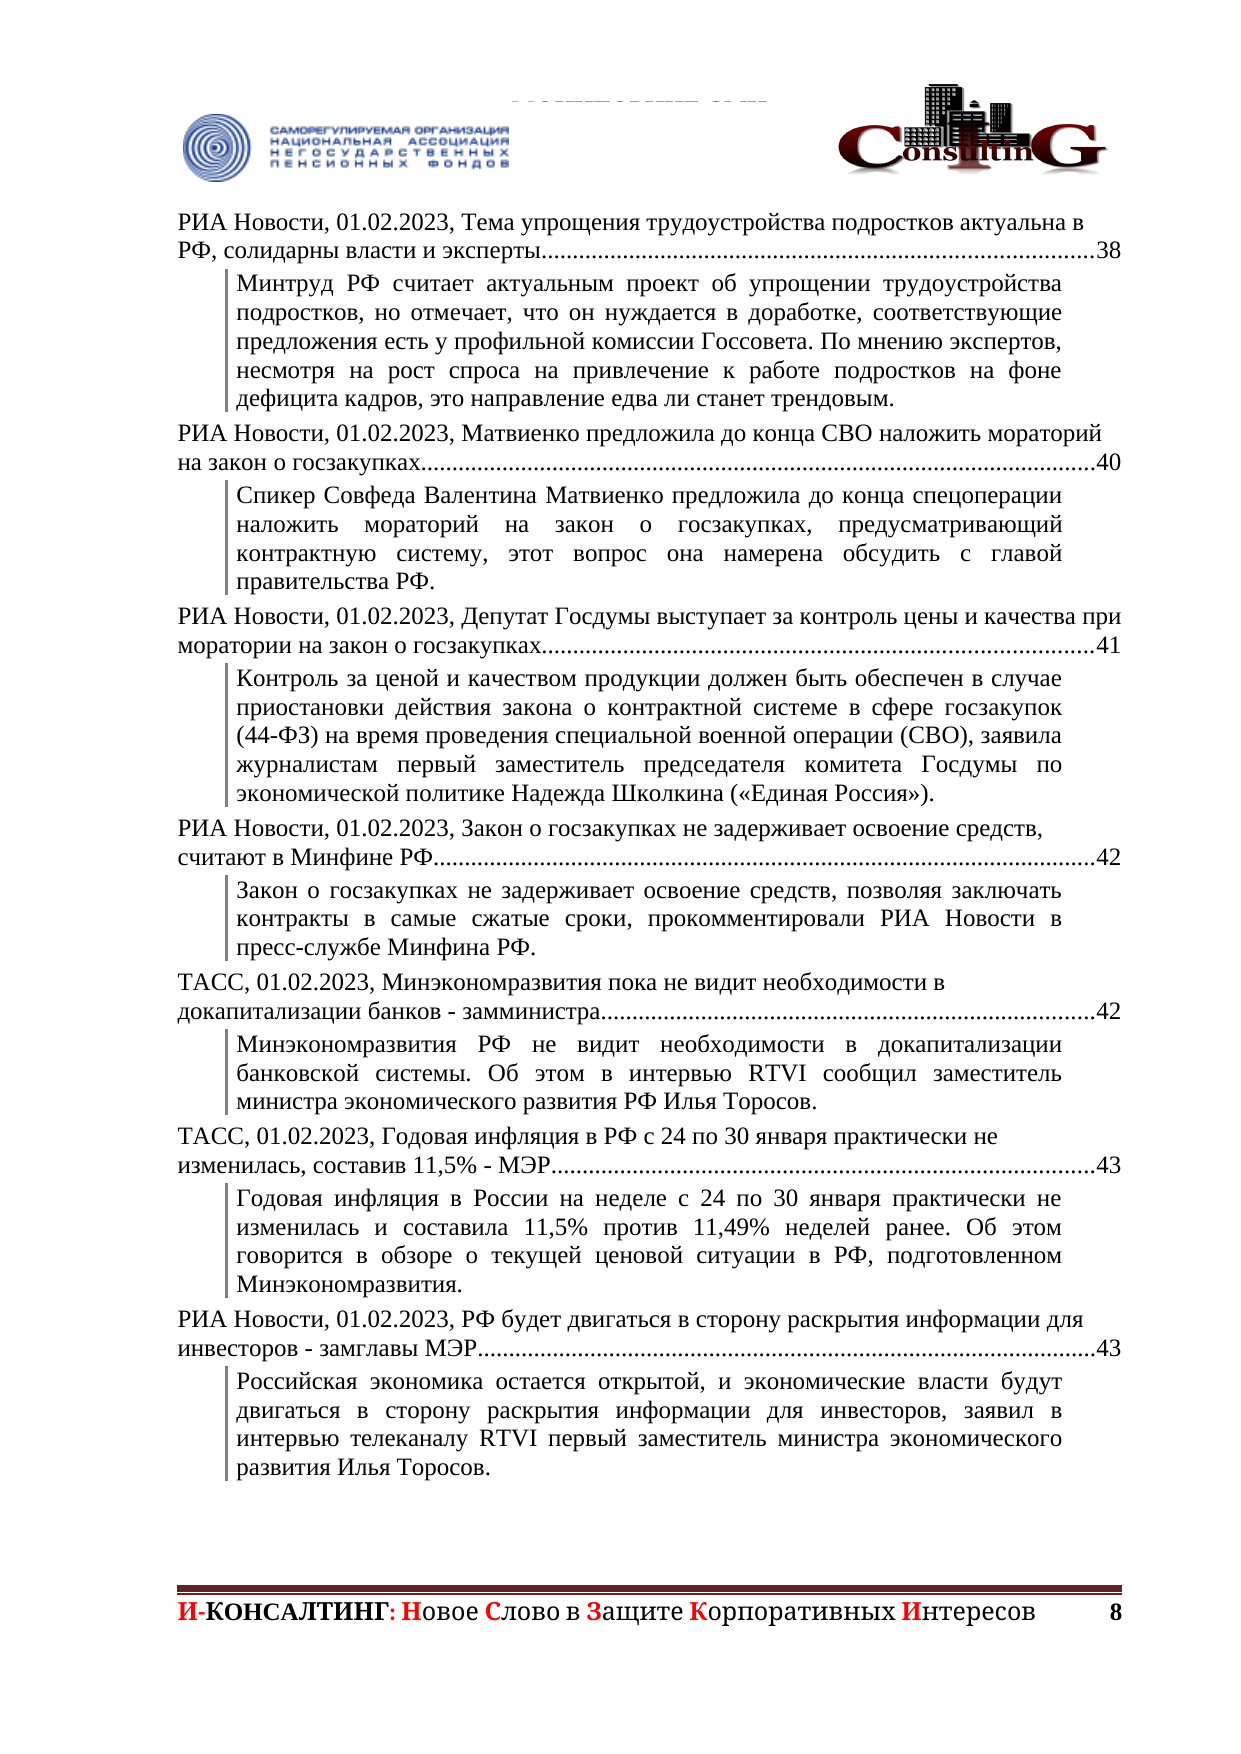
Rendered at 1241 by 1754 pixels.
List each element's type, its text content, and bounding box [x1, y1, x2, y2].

text Годовая инфляция в России на неделе с 24 по 30 января практически не изменилась и составила 11,5% против 11,49% неделей ранее. Об этом говорится в обзоре о текущей ценовой ситуации в РФ, подготовленном Минэкономразвития. 43 [228, 1183, 1063, 1298]
text Спикер Совфеда Валентина Матвиенко предложила до конца спецоперации наложить мораторий на закон о госзакупках, предусматривающий контрактную систему, этот вопрос она намерена обсудить с главой правительства РФ. 40 [228, 480, 1063, 595]
text РИА Новости, 01.02.2023, РФ будет двигаться в сторону раскрытия информации для инвесторов - замглавы МЭР 43 [177, 1304, 1122, 1362]
text РИА Новости, 01.02.2023, Матвиенко предложила до конца СВО наложить мораторий на закон о госзакупках 40 [177, 418, 1122, 476]
text Закон о госзакупках не задерживает освоение средств, позволяя заключать контракты в самые сжатые сроки, прокомментировали РИА Новости в пресс-службе Минфина РФ. 42 [228, 875, 1063, 961]
text ТАСС, 01.02.2023, Минэкономразвития пока не видит необходимости в докапитализации банков - замминистра 42 [177, 967, 1122, 1025]
text РИА Новости, 01.02.2023, Тема упрощения трудоустройства подростков актуальна в РФ, солидарны власти и эксперты 38 [177, 207, 1122, 264]
text РИА Новости, 01.02.2023, Закон о госзакупках не задерживает освоение средств, считают в Минфине РФ 42 [177, 813, 1122, 871]
text Минтруд РФ считает актуальным проект об упрощении трудоустройства подростков, но отмечает, что он нуждается в доработке, соответствующие предложения есть у профильной комиссии Госсовета. По мнению экспертов, несмотря на рост спроса на привлечение к работе подростков на фоне дефицита кадров, это направление едва ли станет трендовым. 38 [225, 268, 1063, 412]
picture [183, 114, 509, 182]
text Российская экономика остается открытой, и экономические власти будут двигаться в сторону раскрытия информации для инвесторов, заявил в интервью телеканалу RTVI первый заместитель министра экономического развития Илья Торосов. 43 [228, 1366, 1063, 1481]
text ТАСС, 01.02.2023, Годовая инфляция в РФ с 24 по 30 января практически не изменилась, составив 11,5% - МЭР 43 [177, 1121, 1122, 1179]
text Контроль за ценой и качеством продукции должен быть обеспечен в случае приостановки действия закона о контрактной системе в сфере госзакупок (44-ФЗ) на время проведения специальной военной операции (СВО), заявила журналистам первый заместитель председателя комитета Госдумы по экономической политике Надежда Школкина («Единая Россия»). 41 [228, 663, 1063, 807]
picture [821, 73, 1122, 182]
text РИА Новости, 01.02.2023, Депутат Госдумы выступает за контроль цены и качества при моратории на закон о госзакупках 41 [177, 601, 1122, 659]
text Минэкономразвития РФ не видит необходимости в докапитализации банковской системы. Об этом в интервью RTVI сообщил заместитель министра экономического развития РФ Илья Торосов. 42 [228, 1029, 1063, 1115]
